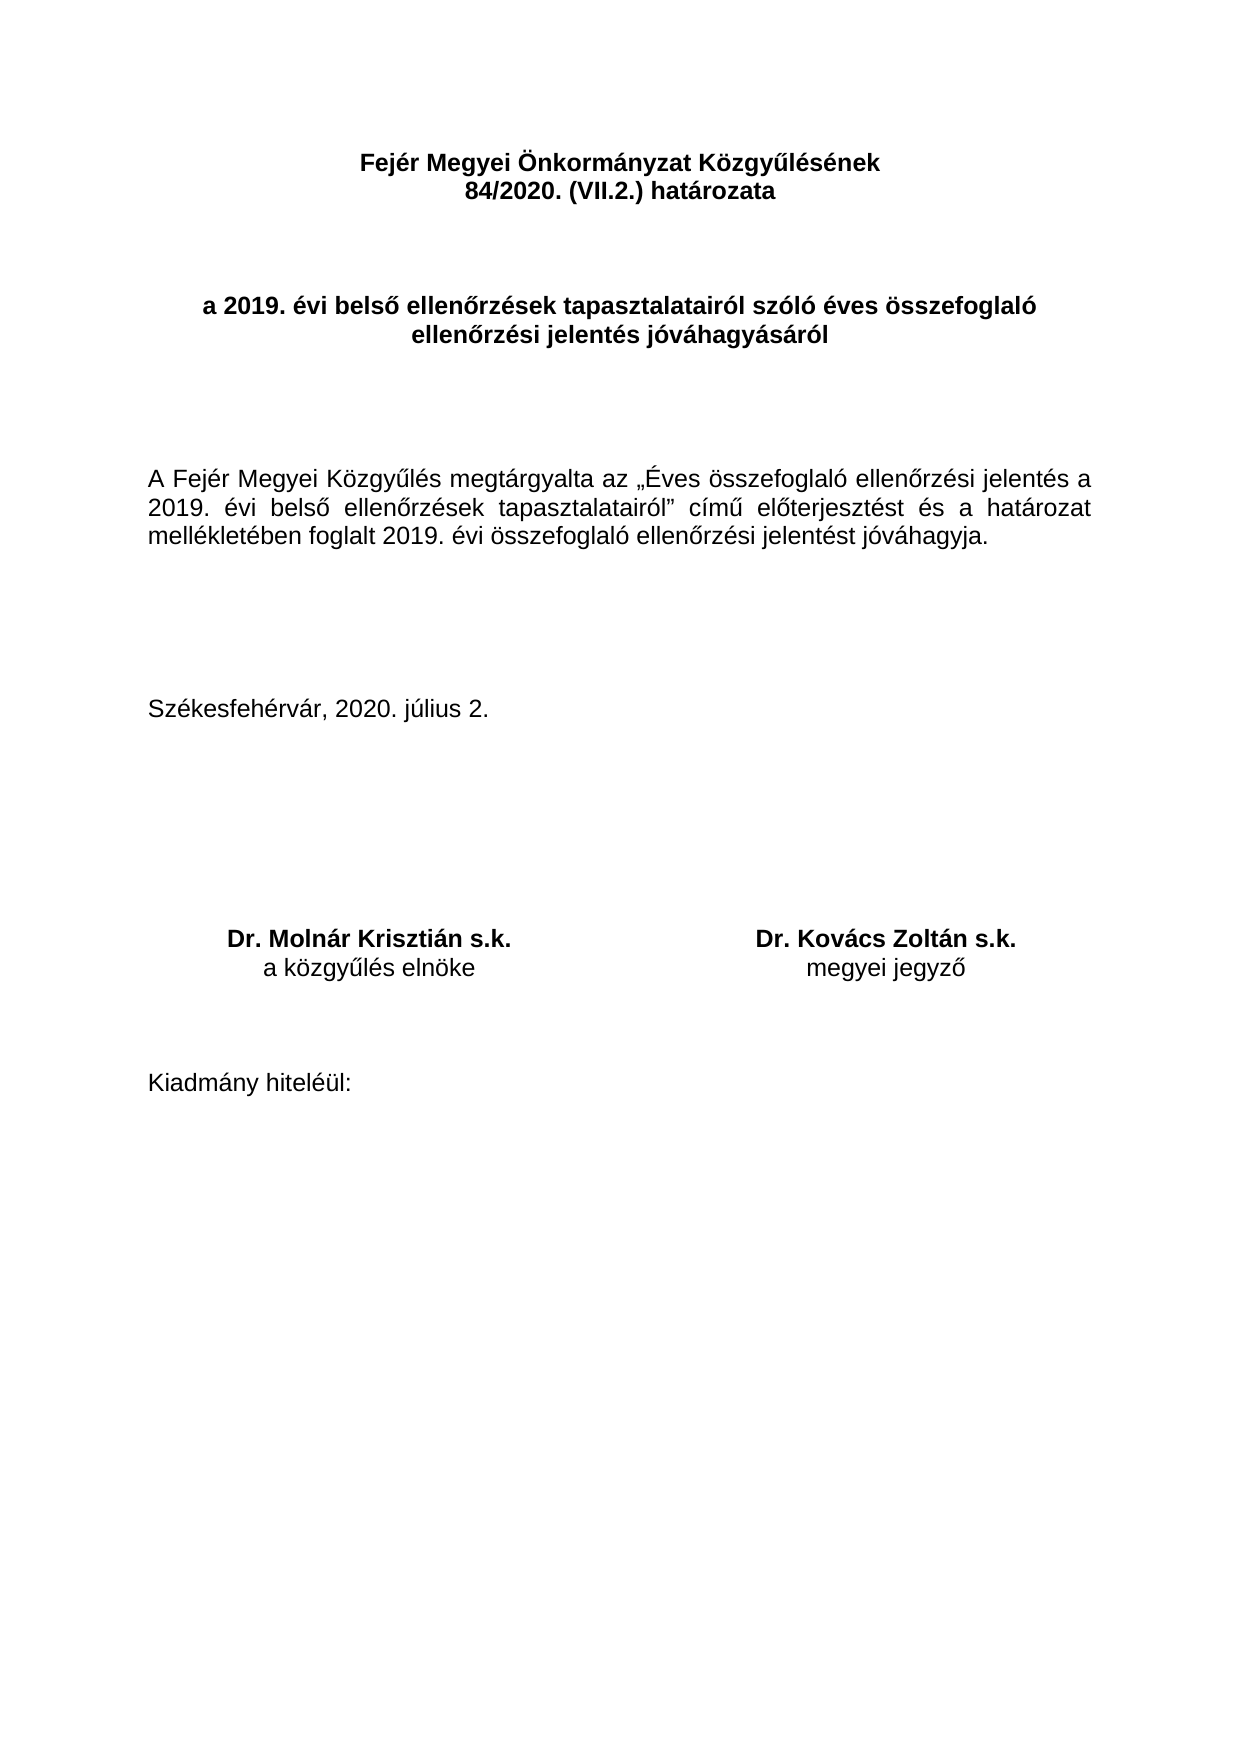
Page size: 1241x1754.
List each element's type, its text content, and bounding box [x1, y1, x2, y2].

text Kiadmány hiteléül: [148, 1068, 1093, 1096]
text Székesfehérvár, 2020. július 2. [148, 694, 1093, 723]
text A Fejér Megyei Közgyűlés megtárgyalta az „Éves összefoglaló ellenőrzési jelentés a 2019. évi belső ellenőrzések tapasztalatairól” című előterjesztést és a határozat mellékletében foglalt 2019. évi összefoglaló ellenőrzési jelentést jóváhagyja. [148, 464, 1093, 550]
text a közgyűlés elnöke megyei jegyző [148, 953, 1093, 981]
text 84/2020. (VII.2.) határozata [148, 176, 1093, 205]
text Dr. Molnár Krisztián s.k. Dr. Kovács Zoltán s.k. [148, 924, 1093, 953]
text Fejér Megyei Önkormányzat Közgyűlésének [148, 148, 1093, 176]
text a 2019. évi belső ellenőrzések tapasztalatairól szóló éves összefoglaló ellenőrzési jelentés jóváhagyásáról [148, 291, 1093, 349]
